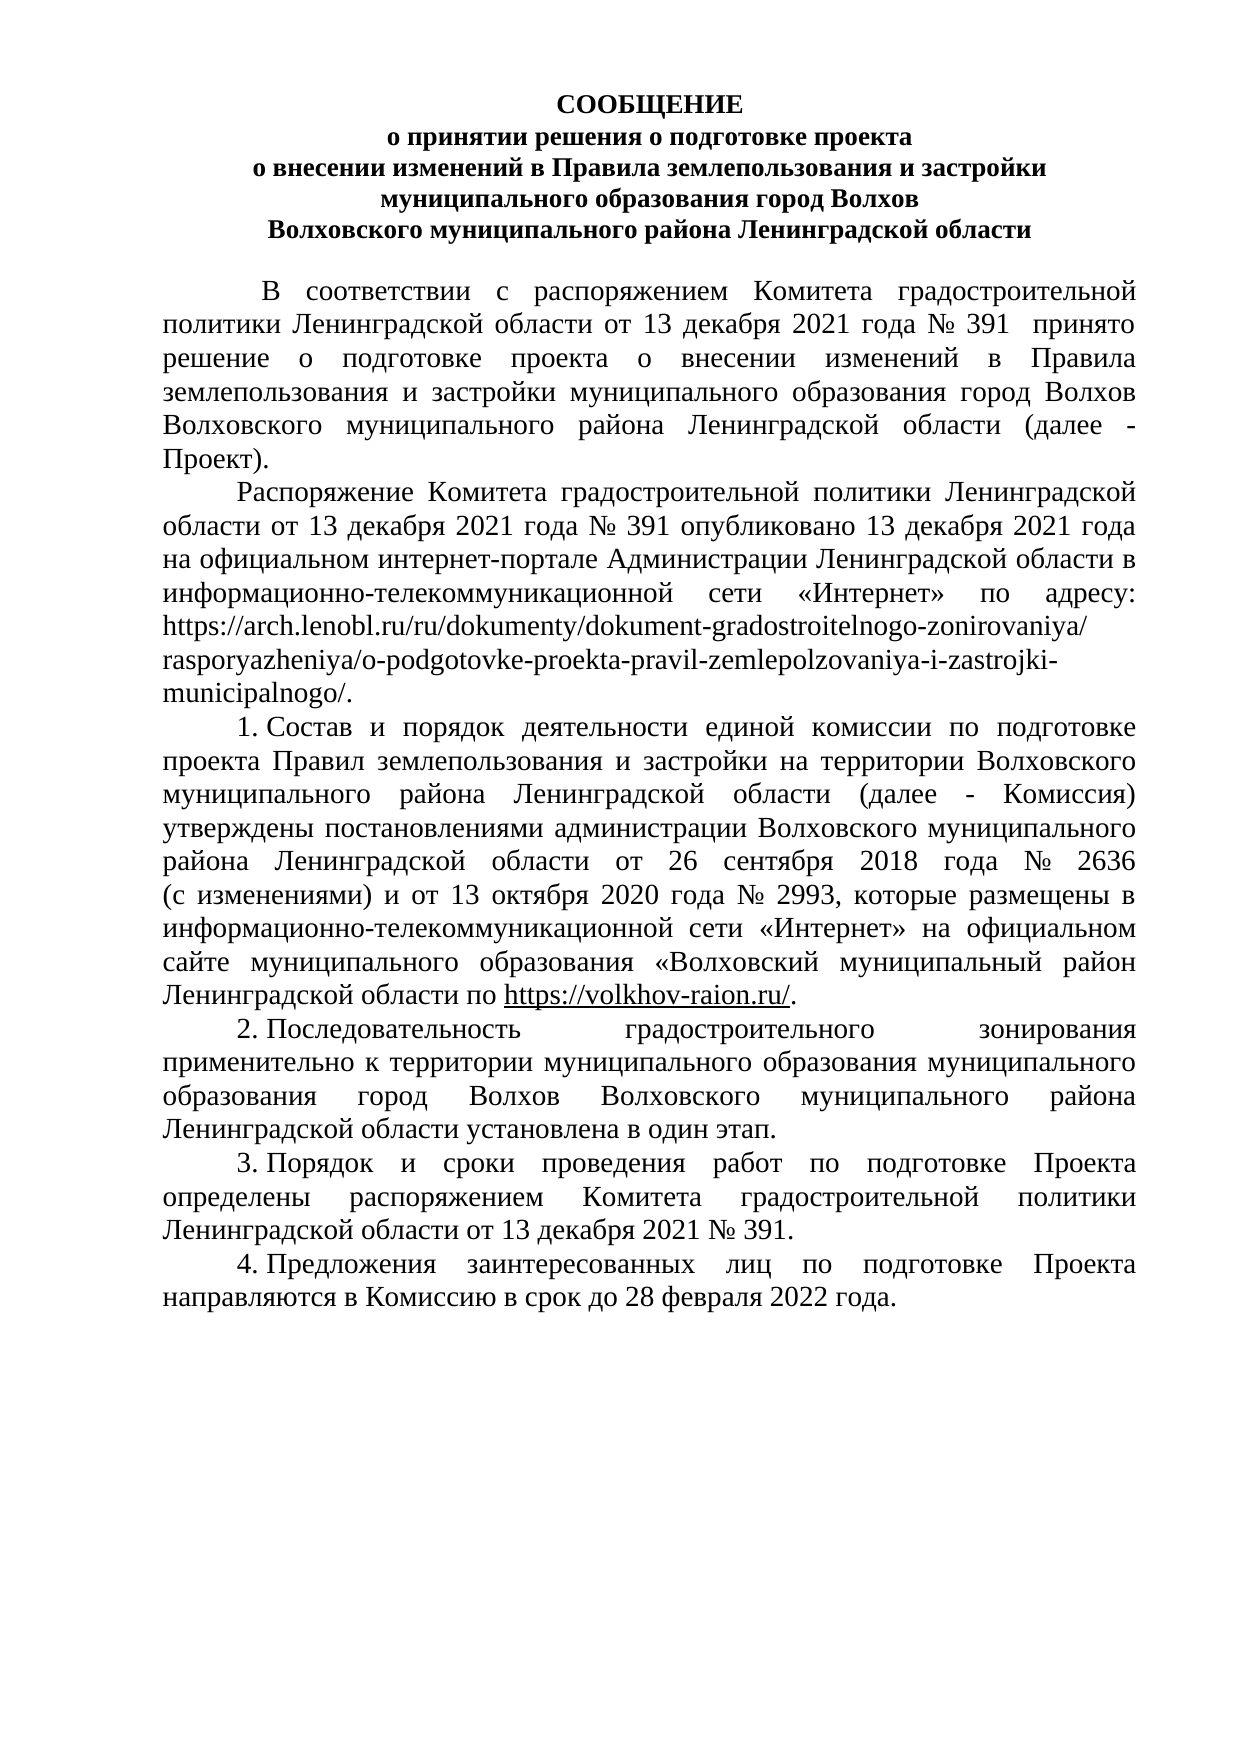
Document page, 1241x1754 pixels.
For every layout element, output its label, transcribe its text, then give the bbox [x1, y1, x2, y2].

title СООБЩЕНИЕ [162, 89, 1137, 120]
title В соответствии с распоряжением Комитета градостроительной политики Ленинградской области от 13 декабря 2021 года № 391 принято решение о подготовке проекта о внесении изменений в Правила землепользования и застройки муниципального образования город Волхов Волховского муниципального района Ленинградской области (далее - Проект). [162, 273, 1137, 474]
title Состав и порядок деятельности единой комиссии по подготовке проекта Правил землепользования и застройки на территории Волховского муниципального района Ленинградской области (далее - Комиссия) утверждены постановлениями администрации Волховского муниципального района Ленинградской области от 26 сентября 2018 года № 2636 (с изменениями) и от 13 октября 2020 года № 2993, которые размещены в информационно-телекоммуникационной сети «Интернет» на официальном сайте муниципального образования «Волховский муниципальный район Ленинградской области по https://volkhov-raion.ru/. [162, 709, 1137, 1011]
title Распоряжение Комитета градостроительной политики Ленинградской области от 13 декабря 2021 года № 391 опубликовано 13 декабря 2021 года на официальном интернет-портале Администрации Ленинградской области в информационно-телекоммуникационной сети «Интернет» по адресу: https://arch.lenobl.ru/ru/dokumenty/dokument-gradostroitelnogo-zonirovaniya/rasporyazheniya/o-podgotovke-proekta-pravil-zemlepolzovaniya-i-zastrojki-municipalnogo/. [162, 474, 1137, 709]
title Волховского муниципального района Ленинградской области [162, 213, 1137, 244]
title о принятии решения о подготовке проекта [162, 120, 1137, 151]
title Предложения заинтересованных лиц по подготовке Проекта направляются в Комиссию в срок до 28 февраля 2022 года. [162, 1246, 1137, 1313]
title Порядок и сроки проведения работ по подготовке Проекта определены распоряжением Комитета градостроительной политики Ленинградской области от 13 декабря 2021 № 391. [162, 1145, 1137, 1246]
title о внесении изменений в Правила землепользования и застройки муниципального образования город Волхов [162, 151, 1137, 213]
title Последовательность градостроительного зонирования применительно к территории муниципального образования муниципального образования город Волхов Волховского муниципального района Ленинградской области установлена в один этап. [162, 1011, 1137, 1145]
